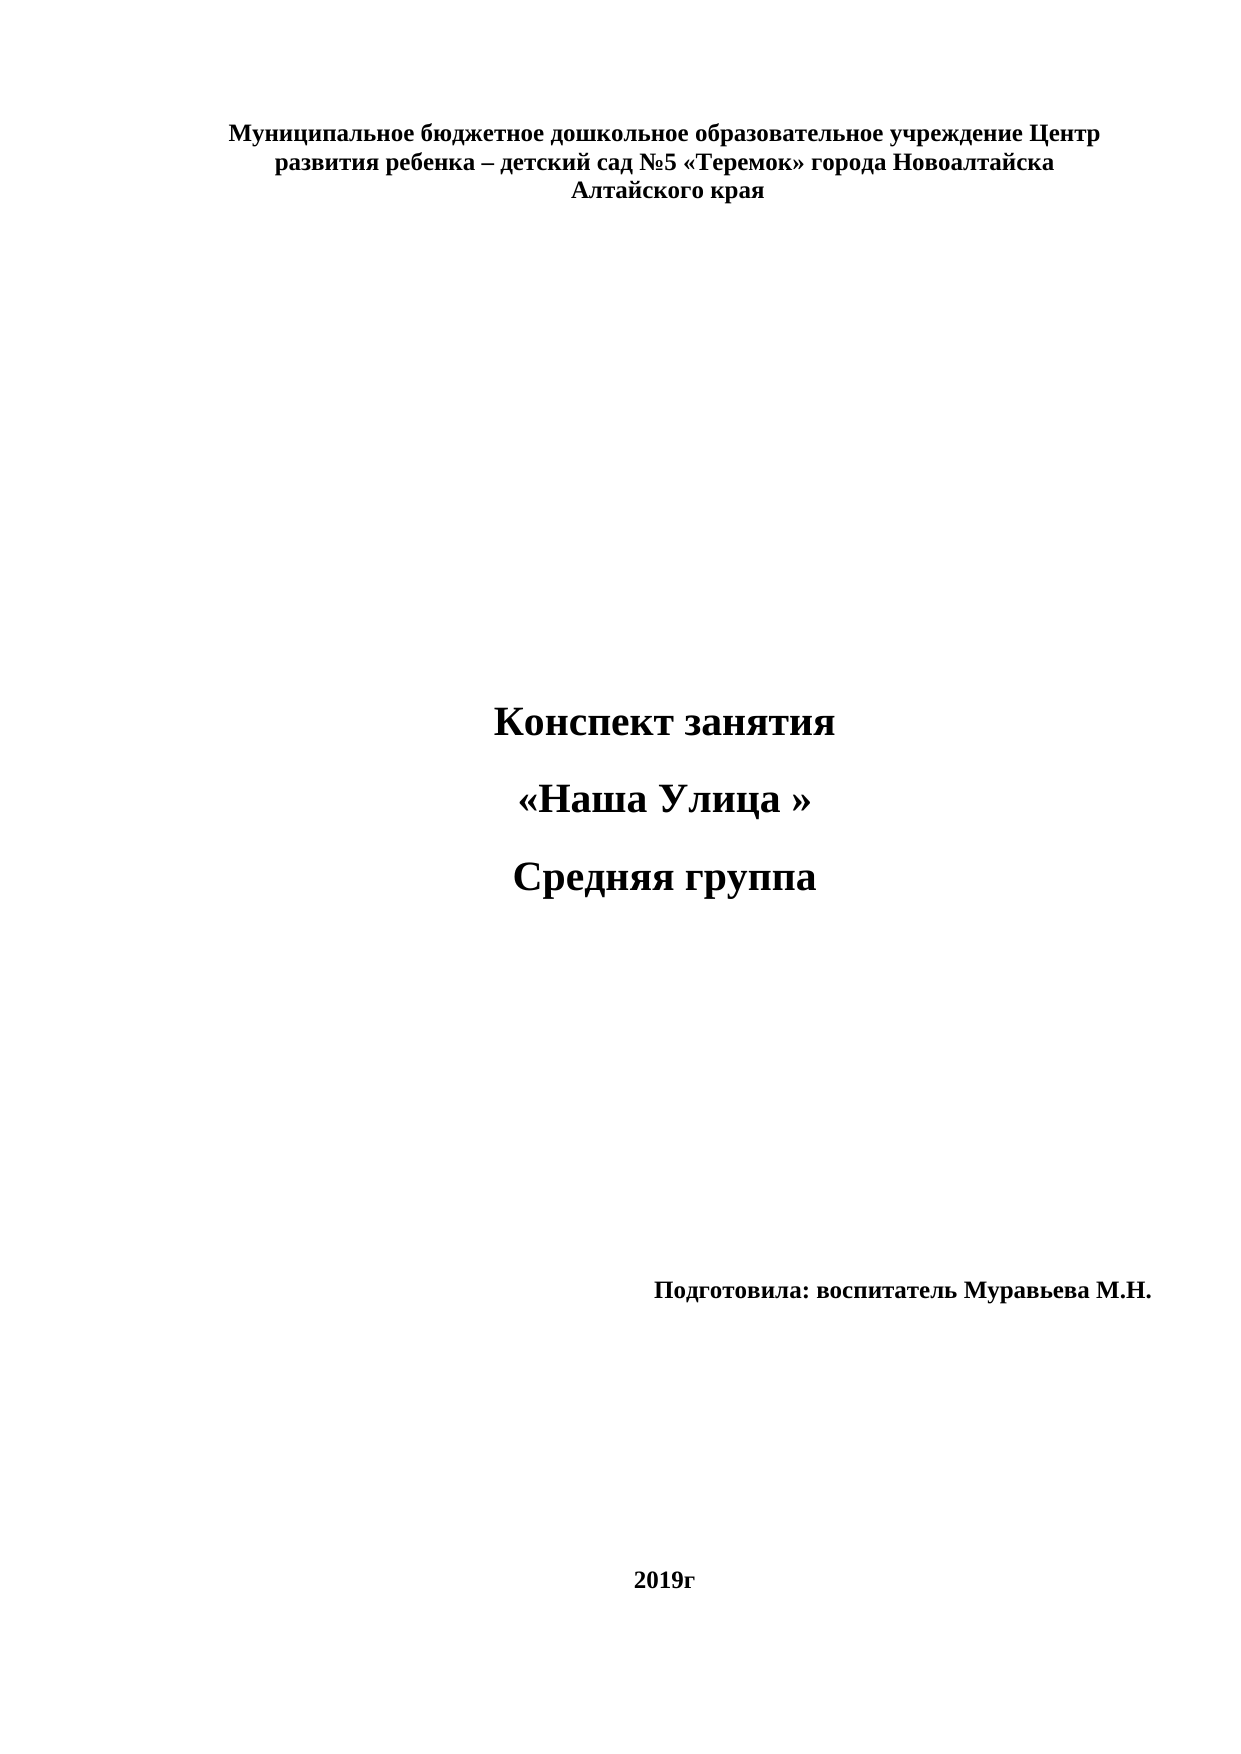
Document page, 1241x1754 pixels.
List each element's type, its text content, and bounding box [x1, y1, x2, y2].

text Конспект занятия [177, 697, 1152, 745]
text Подготовила: воспитатель Муравьева М.Н. [177, 1276, 1152, 1304]
text Алтайского края [177, 176, 1152, 204]
text 2019г [177, 1565, 1152, 1594]
text «Наша Улица » [177, 774, 1152, 822]
text Средняя группа [177, 851, 1152, 899]
text Муниципальное бюджетное дошкольное образовательное учреждение Центр развития ребенка – детский сад №5 «Теремок» города Новоалтайска [177, 118, 1152, 176]
